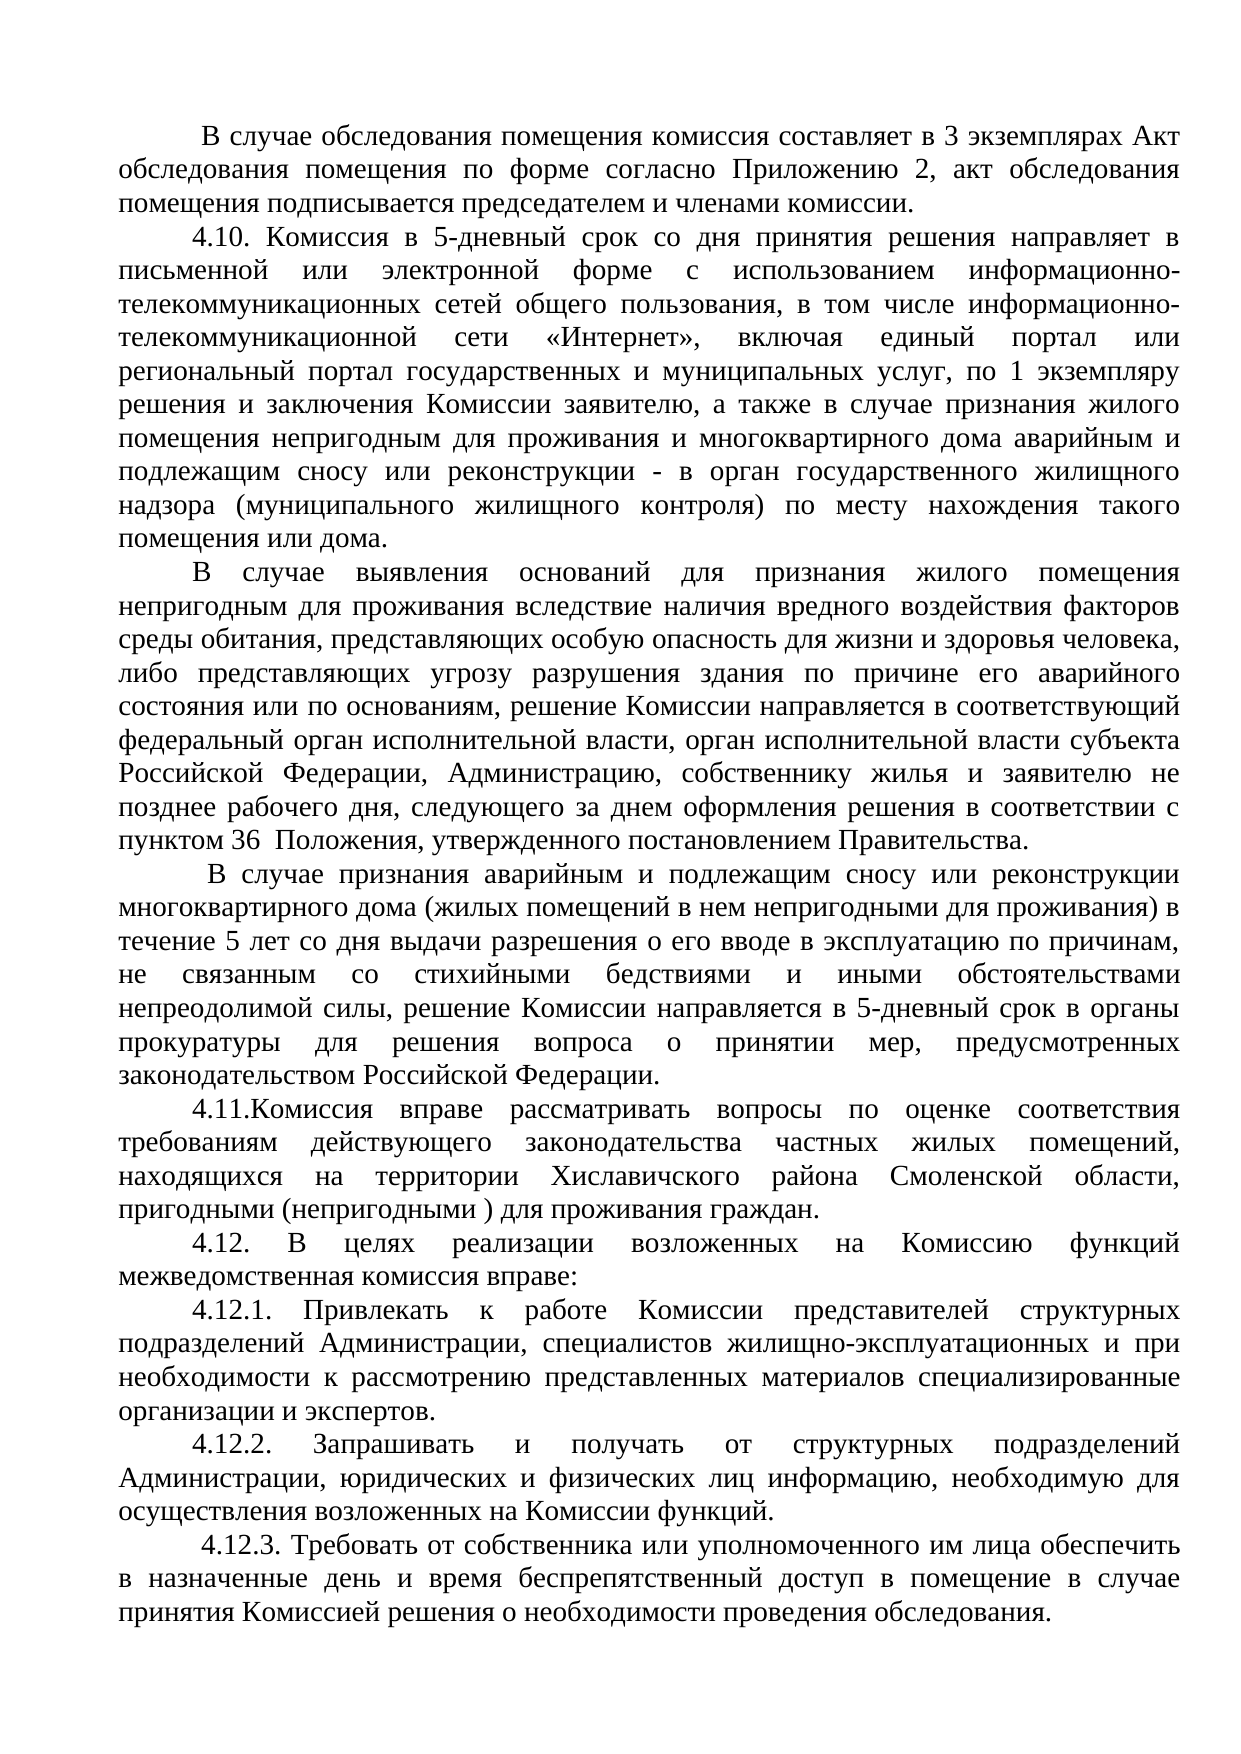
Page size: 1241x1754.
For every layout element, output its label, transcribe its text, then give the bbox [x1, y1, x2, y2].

text В случае выявления оснований для признания жилого помещения непригодным для проживания вследствие наличия вредного воздействия факторов среды обитания, представляющих особую опасность для жизни и здоровья человека, либо представляющих угрозу разрушения здания по причине его аварийного состояния или по основаниям, решение Комиссии направляется в соответствующий федеральный орган исполнительной власти, орган исполнительной власти субъекта Российской Федерации, Администрацию, собственнику жилья и заявителю не позднее рабочего дня, следующего за днем оформления решения в соответствии с пунктом 36 Положения, утвержденного постановлением Правительства. [118, 554, 1181, 856]
text В случае обследования помещения комиссия составляет в 3 экземплярах Акт обследования помещения по форме согласно Приложению 2, акт обследования помещения подписывается председателем и членами комиссии. [118, 118, 1181, 219]
text 4.12. В целях реализации возложенных на Комиссию функций межведомственная комиссия вправе: [118, 1225, 1181, 1292]
text В случае признания аварийным и подлежащим сносу или реконструкции многоквартирного дома (жилых помещений в нем непригодными для проживания) в течение 5 лет со дня выдачи разрешения о его вводе в эксплуатацию по причинам, не связанным со стихийными бедствиями и иными обстоятельствами непреодолимой силы, решение Комиссии направляется в 5-дневный срок в органы прокуратуры для решения вопроса о принятии мер, предусмотренных законодательством Российской Федерации. [118, 856, 1181, 1091]
text 4.10. Комиссия в 5-дневный срок со дня принятия решения направляет в письменной или электронной форме с использованием информационно-телекоммуникационных сетей общего пользования, в том числе информационно-телекоммуникационной сети «Интернет», включая единый портал или региональный портал государственных и муниципальных услуг, по 1 экземпляру решения и заключения Комиссии заявителю, а также в случае признания жилого помещения непригодным для проживания и многоквартирного дома аварийным и подлежащим сносу или реконструкции - в орган государственного жилищного надзора (муниципального жилищного контроля) по месту нахождения такого помещения или дома. [118, 219, 1181, 554]
text 4.11.Комиссия вправе рассматривать вопросы по оценке соответствия требованиям действующего законодательства частных жилых помещений, находящихся на территории Хиславичского района Смоленской области, пригодными (непригодными ) для проживания граждан. [118, 1091, 1181, 1225]
text 4.12.1. Привлекать к работе Комиссии представителей структурных подразделений Администрации, специалистов жилищно-эксплуатационных и при необходимости к рассмотрению представленных материалов специализированные организации и экспертов. [118, 1292, 1181, 1426]
text 4.12.3. Требовать от собственника или уполномоченного им лица обеспечить в назначенные день и время беспрепятственный доступ в помещение в случае принятия Комиссией решения о необходимости проведения обследования. [118, 1527, 1181, 1627]
text 4.12.2. Запрашивать и получать от структурных подразделений Администрации, юридических и физических лиц информацию, необходимую для осуществления возложенных на Комиссии функций. [118, 1426, 1181, 1527]
